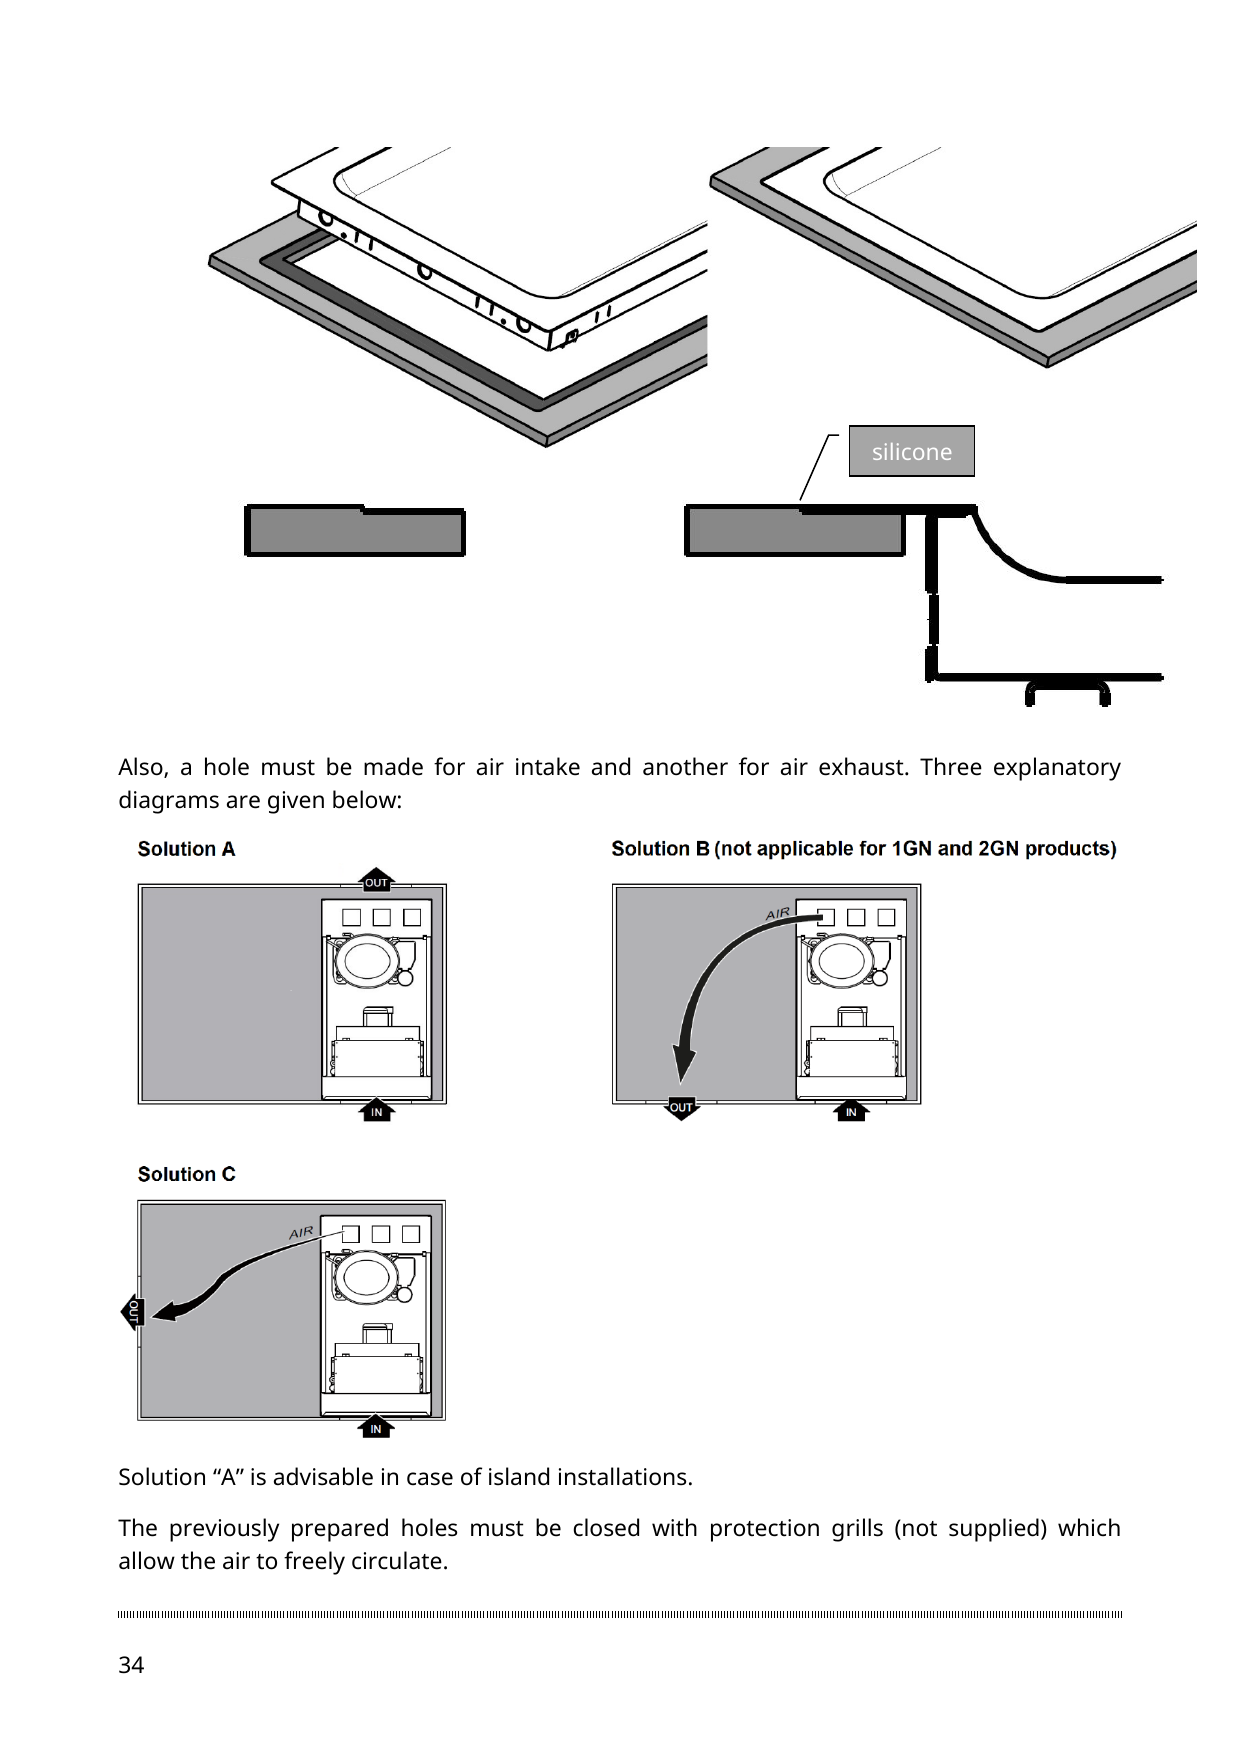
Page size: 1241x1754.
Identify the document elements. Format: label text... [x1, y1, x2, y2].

picture [193, 147, 1198, 453]
picture [193, 455, 1198, 732]
picture [118, 834, 1123, 1442]
text Solution “A” is advisable in case of island installations. [118, 1461, 1122, 1492]
text Also, a hole must be made for air intake and another for air exhaust. Three explanatory diagrams are given below: [118, 751, 1122, 816]
text The previously prepared holes must be closed with protection grills (not supplied) which allow the air to freely circulate. [118, 1511, 1122, 1576]
